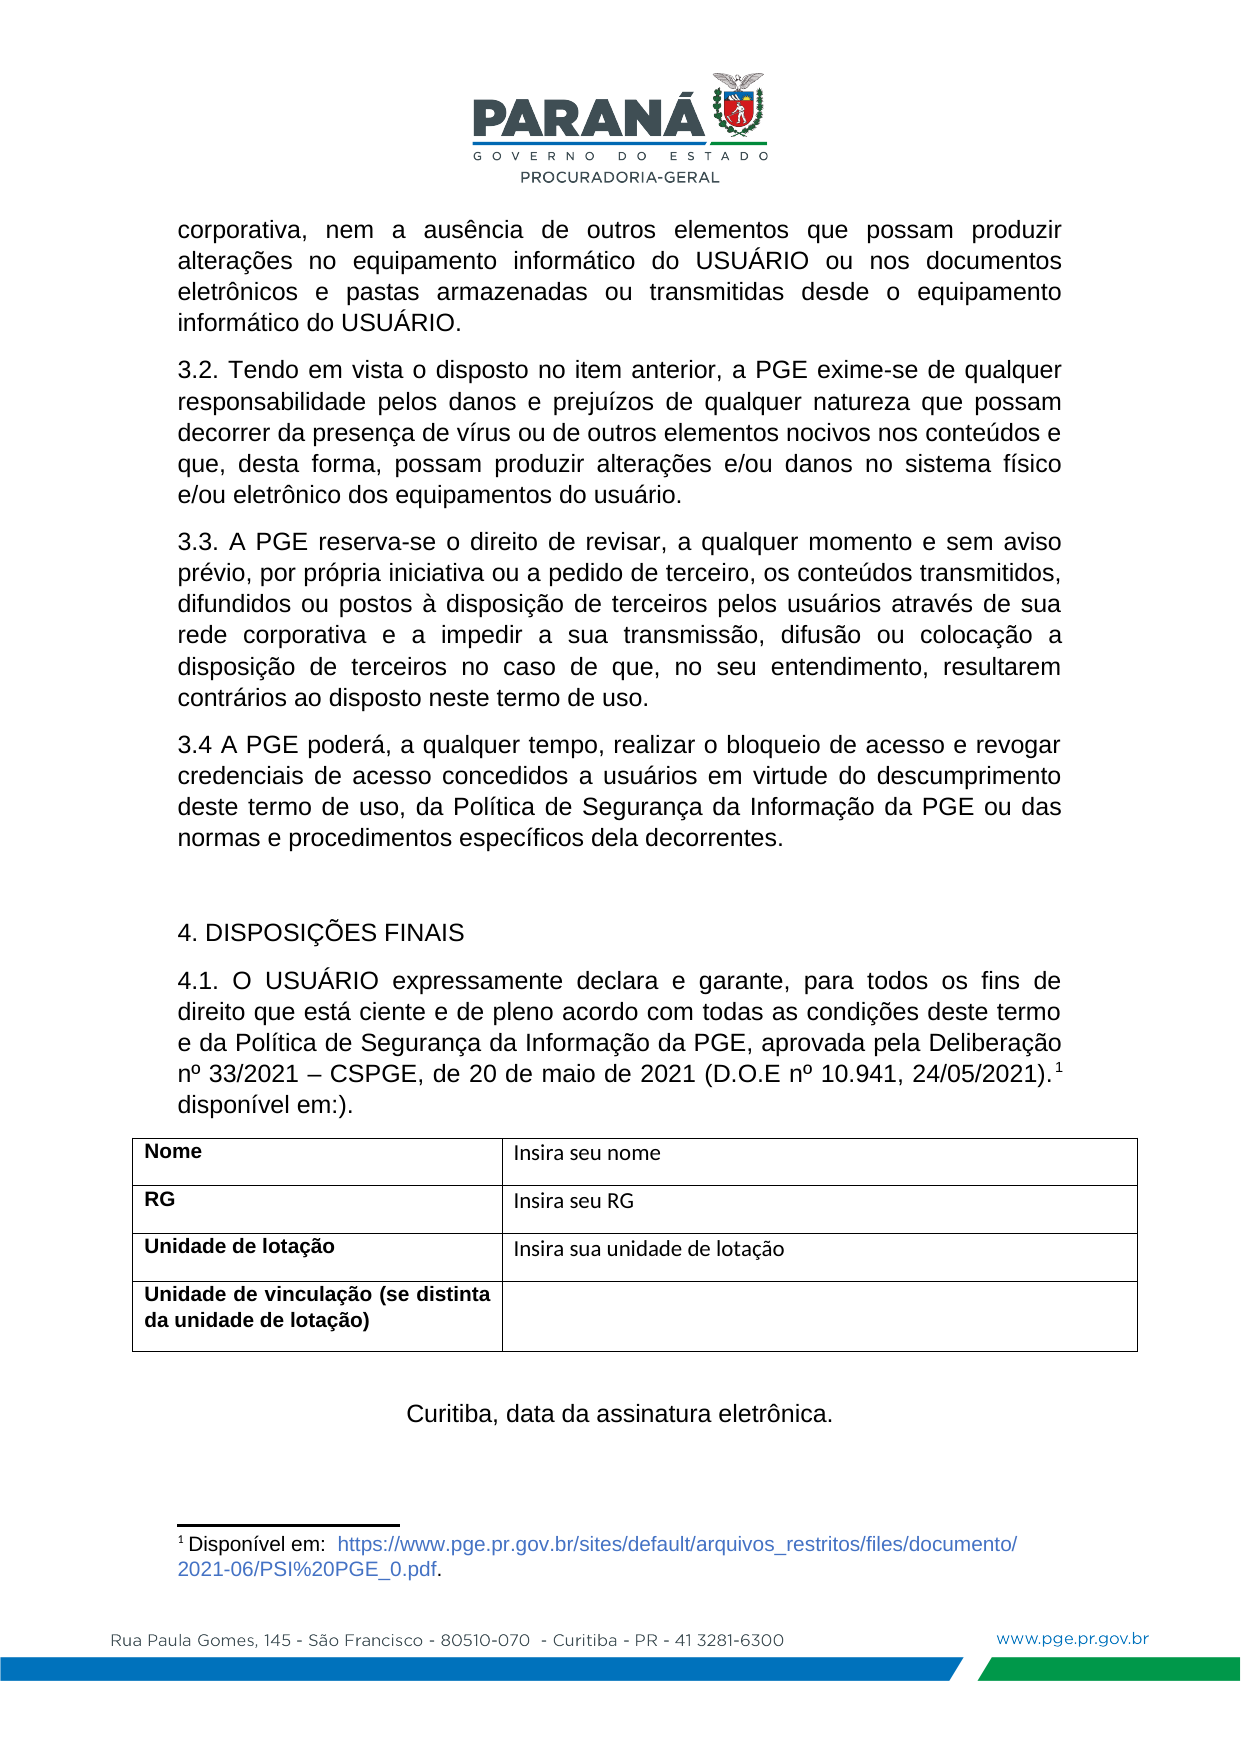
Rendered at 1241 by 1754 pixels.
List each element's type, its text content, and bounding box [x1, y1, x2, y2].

text 3.3. A PGE reserva-se o direito de revisar, a qualquer momento e sem aviso prévio, por própria iniciativa ou a pedido de terceiro, os conteúdos transmitidos, difundidos ou postos à disposição de terceiros pelos usuários através de sua rede corporativa e a impedir a sua transmissão, difusão ou colocação a disposição de terceiros no caso de que, no seu entendimento, resultarem contrários ao disposto neste termo de uso. [177, 527, 1063, 711]
table_cell Unidade de lotação [133, 1234, 502, 1281]
picture [472, 73, 768, 187]
picture [0, 1621, 1241, 1681]
table_cell Unidade de vinculação (se distinta da unidade de lotação) [133, 1282, 502, 1351]
text 3.4 A PGE poderá, a qualquer tempo, realizar o bloqueio de acesso e revogar credenciais de acesso concedidos a usuários em virtude do descumprimento deste termo de uso, da Política de Segurança da Informação da PGE ou das normas e procedimentos específicos dela decorrentes. [177, 730, 1063, 852]
text 3.2. Tendo em vista o disposto no item anterior, a PGE exime-se de qualquer responsabilidade pelos danos e prejuízos de qualquer natureza que possam decorrer da presença de vírus ou de outros elementos nocivos nos conteúdos e que, desta forma, possam produzir alterações e/ou danos no sistema físico e/ou eletrônico dos equipamentos do usuário. [177, 355, 1063, 508]
table_cell RG [133, 1186, 502, 1233]
table_header Nome [133, 1139, 502, 1185]
text 4.1. O USUÁRIO expressamente declara e garante, para todos os fins de direito que está ciente e de pleno acordo com todas as condições deste termo e da Política de Segurança da Informação da PGE, aprovada pela Deliberação nº 33/2021 – CSPGE, de 20 de maio de 2021 (D.O.E nº 10.941, 24/05/2021). disponível em:). [177, 966, 1063, 1118]
text 4. DISPOSIÇÕES FINAIS [177, 918, 1063, 947]
text Curitiba, data da assinatura eletrônica. [177, 1399, 1063, 1428]
